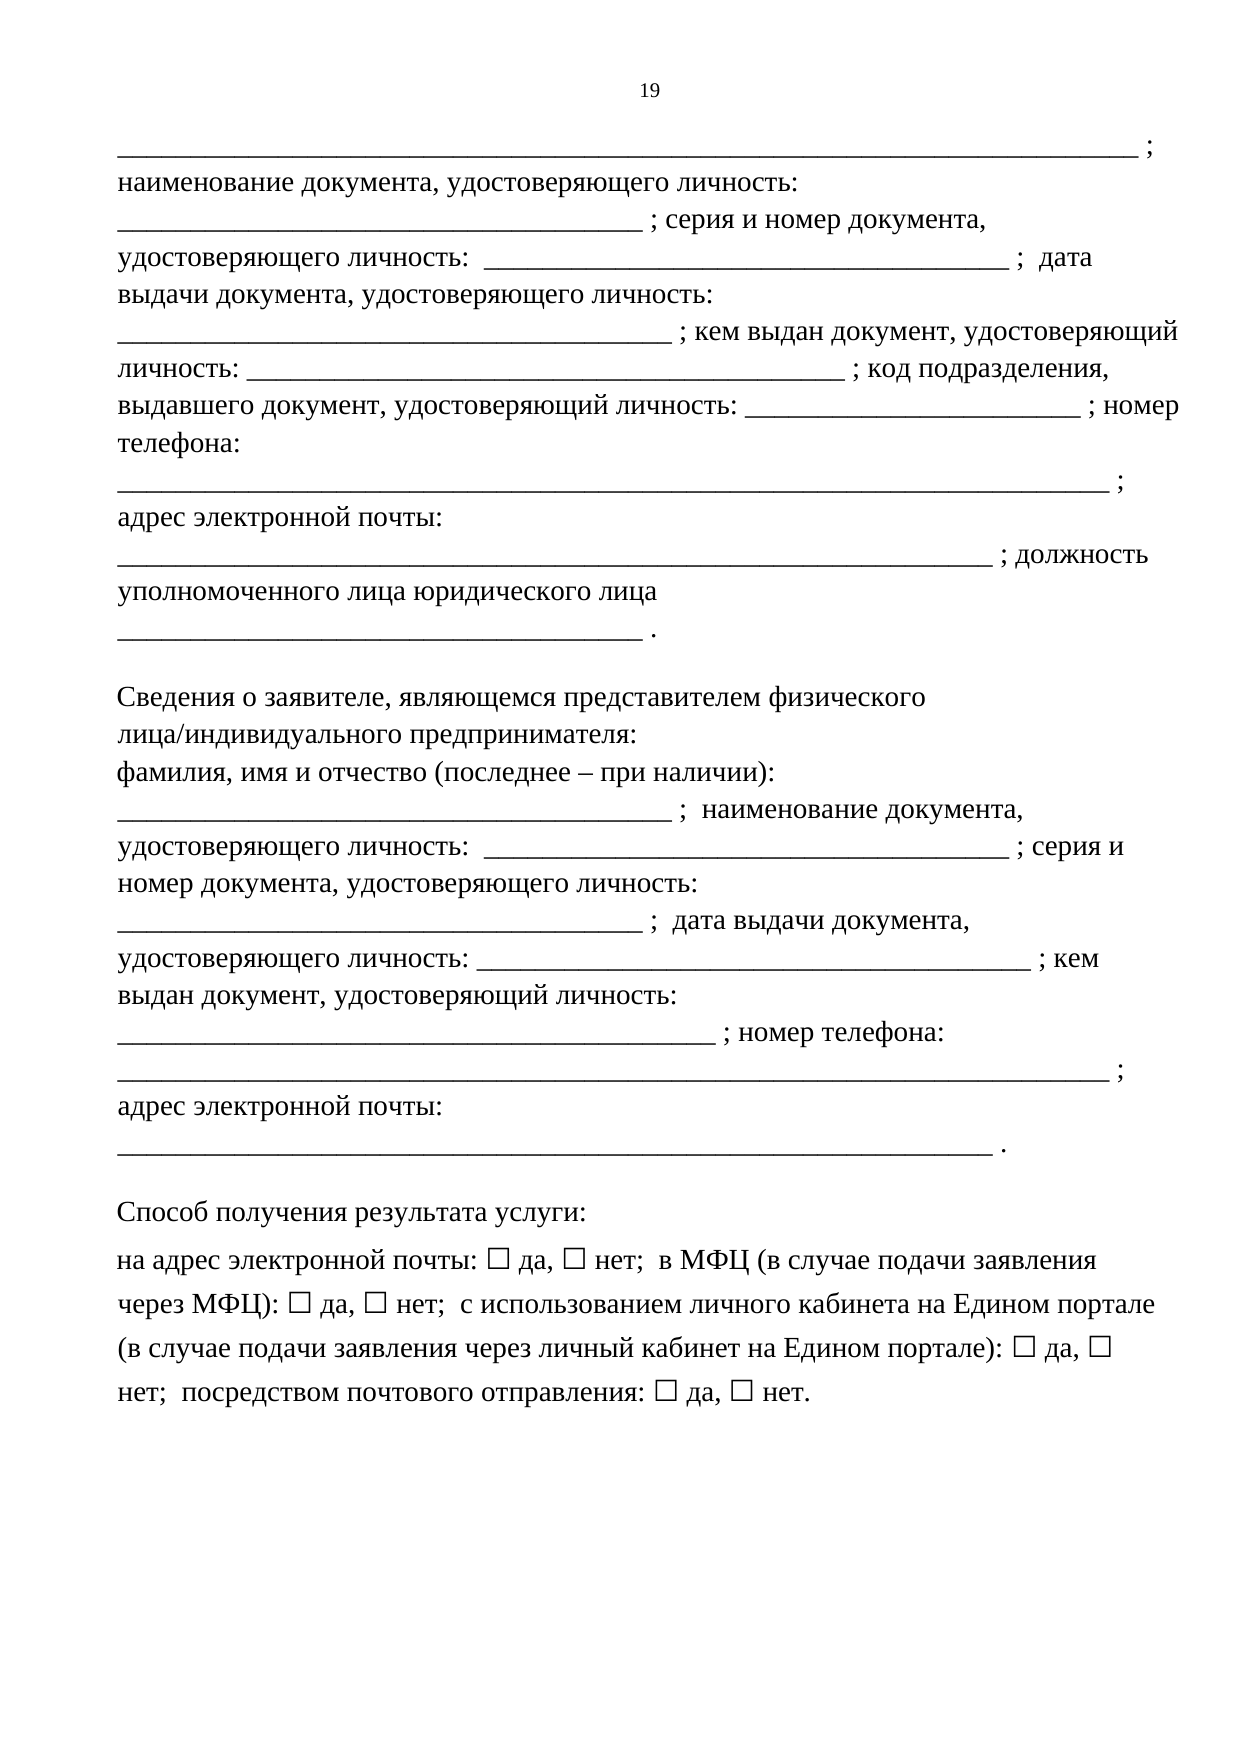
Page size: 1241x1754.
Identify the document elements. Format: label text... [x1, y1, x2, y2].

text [116, 127, 1181, 644]
text Способ получения результата услуги: [116, 1194, 1181, 1227]
text Сведения о заявителе, являющемся представителем физического лица/индивидуального предпринимателя: [116, 679, 1181, 749]
text на адрес электронной почты: ☐ да, ☐ нет; в МФЦ (в случае подачи заявления через МФЦ): ☐ да, ☐ нет; с использованием личного кабинета на Едином портале (в случае подачи заявления через личный кабинет на Едином портале): ☐ да, ☐ нет; посредством почтового отправления: ☐ да, ☐ нет. [116, 1238, 1164, 1410]
text фамилия, имя и отчество (последнее – при наличии): ______________________________________ ; наименование документа, удостоверяющего личность: ____________________________________ ; серия и номер документа, удостоверяющего личность: ____________________________________ ; дата выдачи документа, удостоверяющего личность: ______________________________________ ; кем выдан документ, удостоверяющий личность: _________________________________________ ; номер телефона: ____________________________________________________________________ ; адрес электронной почты: ____________________________________________________________ . [116, 754, 1181, 1159]
